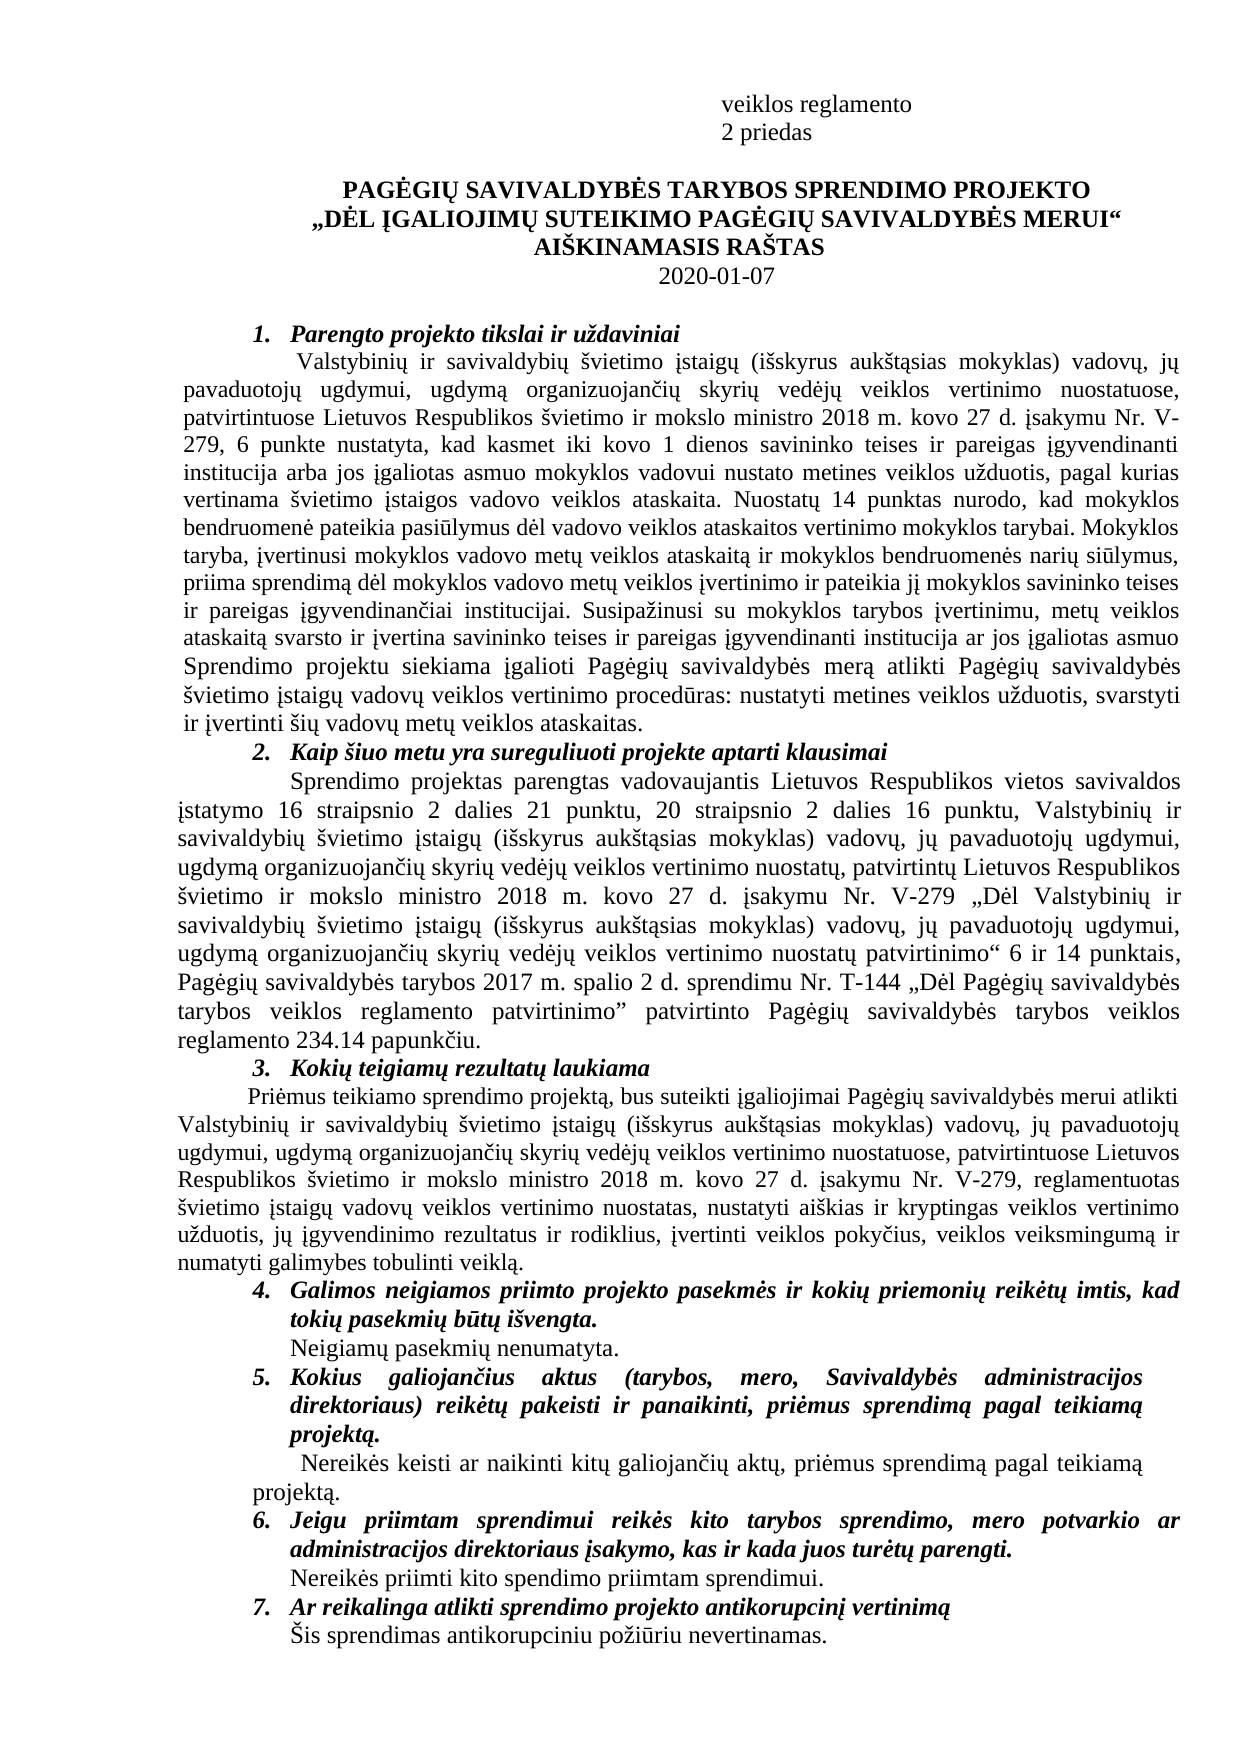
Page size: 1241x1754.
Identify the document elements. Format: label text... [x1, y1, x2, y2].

text Priėmus teikiamo sprendimo projektą, bus suteikti įgaliojimai Pagėgių savivaldybės merui atlikti Valstybinių ir savivaldybių švietimo įstaigų (išskyrus aukštąsias mokyklas) vadovų, jų pavaduotojų ugdymui, ugdymą organizuojančių skyrių vedėjų veiklos vertinimo nuostatuose, patvirtintuose Lietuvos Respublikos švietimo ir mokslo ministro 2018 m. kovo 27 d. įsakymu Nr. V-279, reglamentuotas švietimo įstaigų vadovų veiklos vertinimo nuostatas, nustatyti aiškias ir kryptingas veiklos vertinimo užduotis, jų įgyvendinimo rezultatus ir rodiklius, įvertinti veiklos pokyčius, veiklos veiksmingumą ir numatyti galimybes tobulinti veiklą. [177, 1082, 1181, 1276]
list Jeigu priimtam sprendimui reikės kito tarybos sprendimo, mero potvarkio ar administracijos direktoriaus įsakymo, kas ir kada juos turėtų parengti. [252, 1506, 1181, 1563]
text „DĖL ĮGALIOJIMŲ SUTEIKIMO PAGĖGIŲ SAVIVALDYBĖS MERUI“ AIŠKINAMASIS RAŠTAS [177, 204, 1181, 261]
text PAGĖGIŲ SAVIVALDYBĖS TARYBOS SPRENDIMO PROJEKTO [177, 175, 1181, 204]
text Nereikės keisti ar naikinti kitų galiojančių aktų, priėmus sprendimą pagal teikiamą projektą. [252, 1448, 1144, 1506]
text Neigiamų pasekmių nenumatyta. [290, 1333, 1181, 1362]
list Galimos neigiamos priimto projekto pasekmės ir kokių priemonių reikėtų imtis, kad tokių pasekmių būtų išvengta. [252, 1276, 1181, 1333]
list Kokius galiojančius aktus (tarybos, mero, Savivaldybės administracijos direktoriaus) reikėtų pakeisti ir panaikinti, priėmus sprendimą pagal teikiamą projektą. [252, 1362, 1144, 1448]
text Šis sprendimas antikorupciniu požiūriu nevertinamas. [290, 1621, 1181, 1649]
text 2020-01-07 [177, 261, 1181, 290]
text 2 priedas [709, 117, 1181, 146]
text Nereikės priimti kito spendimo priimtam sprendimui. [177, 1563, 1181, 1592]
list Kokių teigiamų rezultatų laukiama [252, 1053, 1181, 1082]
list Kaip šiuo metu yra sureguliuoti projekte aptarti klausimai [252, 737, 1181, 766]
text veiklos reglamento [709, 89, 1181, 117]
list Parengto projekto tikslai ir uždaviniai [252, 319, 1181, 347]
text Sprendimo projektas parengtas vadovaujantis Lietuvos Respublikos vietos savivaldos įstatymo 16 straipsnio 2 dalies 21 punktu, 20 straipsnio 2 dalies 16 punktu, Valstybinių ir savivaldybių švietimo įstaigų (išskyrus aukštąsias mokyklas) vadovų, jų pavaduotojų ugdymui, ugdymą organizuojančių skyrių vedėjų veiklos vertinimo nuostatų, patvirtintų Lietuvos Respublikos švietimo ir mokslo ministro 2018 m. kovo 27 d. įsakymu Nr. V-279 „Dėl Valstybinių ir savivaldybių švietimo įstaigų (išskyrus aukštąsias mokyklas) vadovų, jų pavaduotojų ugdymui, ugdymą organizuojančių skyrių vedėjų veiklos vertinimo nuostatų patvirtinimo“ 6 ir 14 punktais, Pagėgių savivaldybės tarybos 2017 m. spalio 2 d. sprendimu Nr. T-144 „Dėl Pagėgių savivaldybės tarybos veiklos reglamento patvirtinimo” patvirtinto Pagėgių savivaldybės tarybos veiklos reglamento 234.14 papunkčiu. [177, 766, 1181, 1053]
text Valstybinių ir savivaldybių švietimo įstaigų (išskyrus aukštąsias mokyklas) vadovų, jų pavaduotojų ugdymui, ugdymą organizuojančių skyrių vedėjų veiklos vertinimo nuostatuose, patvirtintuose Lietuvos Respublikos švietimo ir mokslo ministro 2018 m. kovo 27 d. įsakymu Nr. V-279, 6 punkte nustatyta, kad kasmet iki kovo 1 dienos savininko teises ir pareigas įgyvendinanti institucija arba jos įgaliotas asmuo mokyklos vadovui nustato metines veiklos užduotis, pagal kurias vertinama švietimo įstaigos vadovo veiklos ataskaita. Nuostatų 14 punktas nurodo, kad mokyklos bendruomenė pateikia pasiūlymus dėl vadovo veiklos ataskaitos vertinimo mokyklos tarybai. Mokyklos taryba, įvertinusi mokyklos vadovo metų veiklos ataskaitą ir mokyklos bendruomenės narių siūlymus, priima sprendimą dėl mokyklos vadovo metų veiklos įvertinimo ir pateikia jį mokyklos savininko teises ir pareigas įgyvendinančiai institucijai. Susipažinusi su mokyklos tarybos įvertinimu, metų veiklos ataskaitą svarsto ir įvertina savininko teises ir pareigas įgyvendinanti institucija ar jos įgaliotas asmuo Sprendimo projektu siekiama įgalioti Pagėgių savivaldybės merą atlikti Pagėgių savivaldybės švietimo įstaigų vadovų veiklos vertinimo procedūras: nustatyti metines veiklos užduotis, svarstyti ir įvertinti šių vadovų metų veiklos ataskaitas. [183, 347, 1181, 737]
list Ar reikalinga atlikti sprendimo projekto antikorupcinį vertinimą [252, 1592, 1144, 1621]
